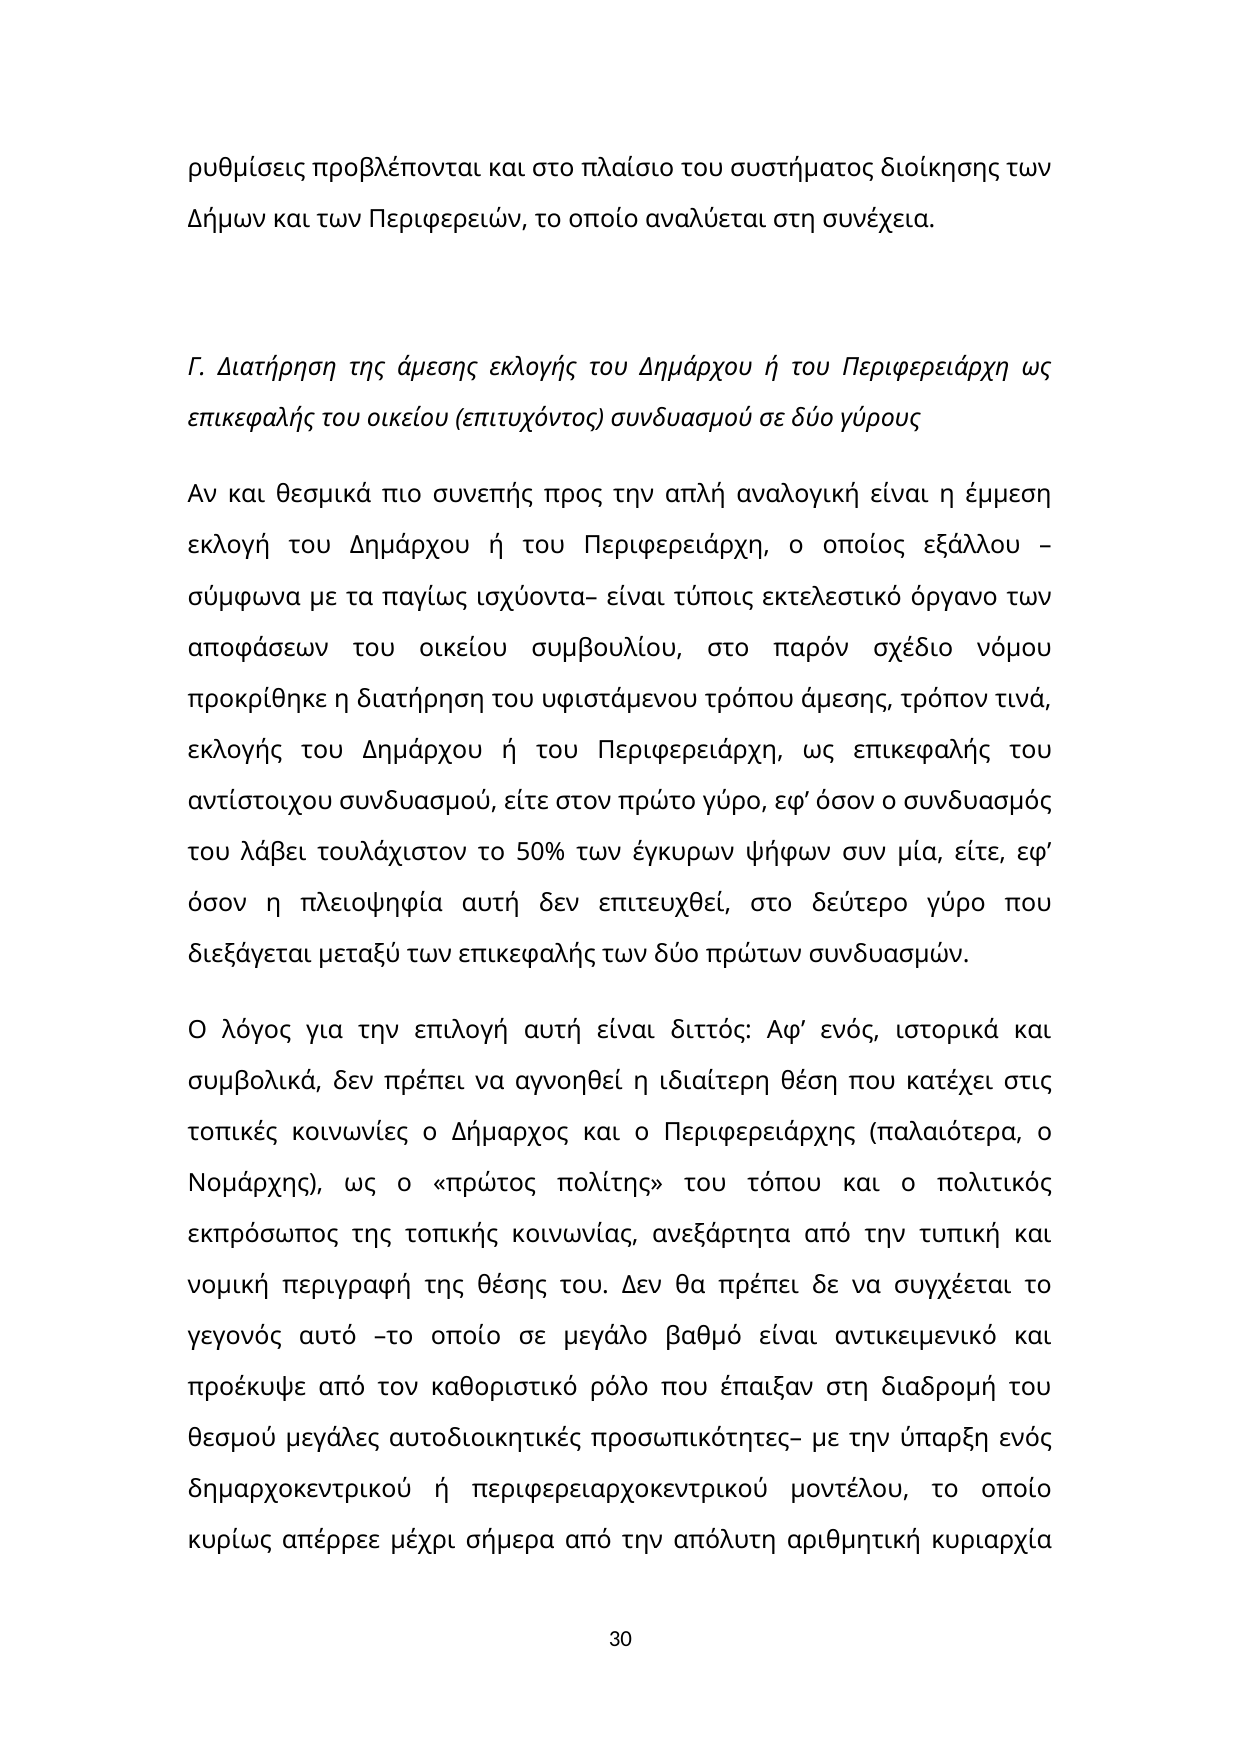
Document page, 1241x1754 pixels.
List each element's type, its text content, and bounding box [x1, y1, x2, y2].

text Γ. Διατήρηση της άμεσης εκλογής του Δημάρχου ή του Περιφερειάρχη ως επικεφαλής του οικείου (επιτυχόντος) συνδυασμού σε δύο γύρους [187, 349, 1053, 434]
text Αν και θεσμικά πιο συνεπής προς την απλή αναλογική είναι η έμμεση εκλογή του Δημάρχου ή του Περιφερειάρχη, ο οποίος εξάλλου –σύμφωνα με τα παγίως ισχύοντα– είναι τύποις εκτελεστικό όργανο των αποφάσεων του οικείου συμβουλίου, στο παρόν σχέδιο νόμου προκρίθηκε η διατήρηση του υφιστάμενου τρόπου άμεσης, τρόπον τινά, εκλογής του Δημάρχου ή του Περιφερειάρχη, ως επικεφαλής του αντίστοιχου συνδυασμού, είτε στον πρώτο γύρο, εφ’ όσον ο συνδυασμός του λάβει τουλάχιστον το 50% των έγκυρων ψήφων συν μία, είτε, εφ’ όσον η πλειοψηφία αυτή δεν επιτευχθεί, στο δεύτερο γύρο που διεξάγεται μεταξύ των επικεφαλής των δύο πρώτων συνδυασμών. [187, 476, 1053, 969]
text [187, 1011, 1053, 1556]
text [187, 150, 1053, 235]
